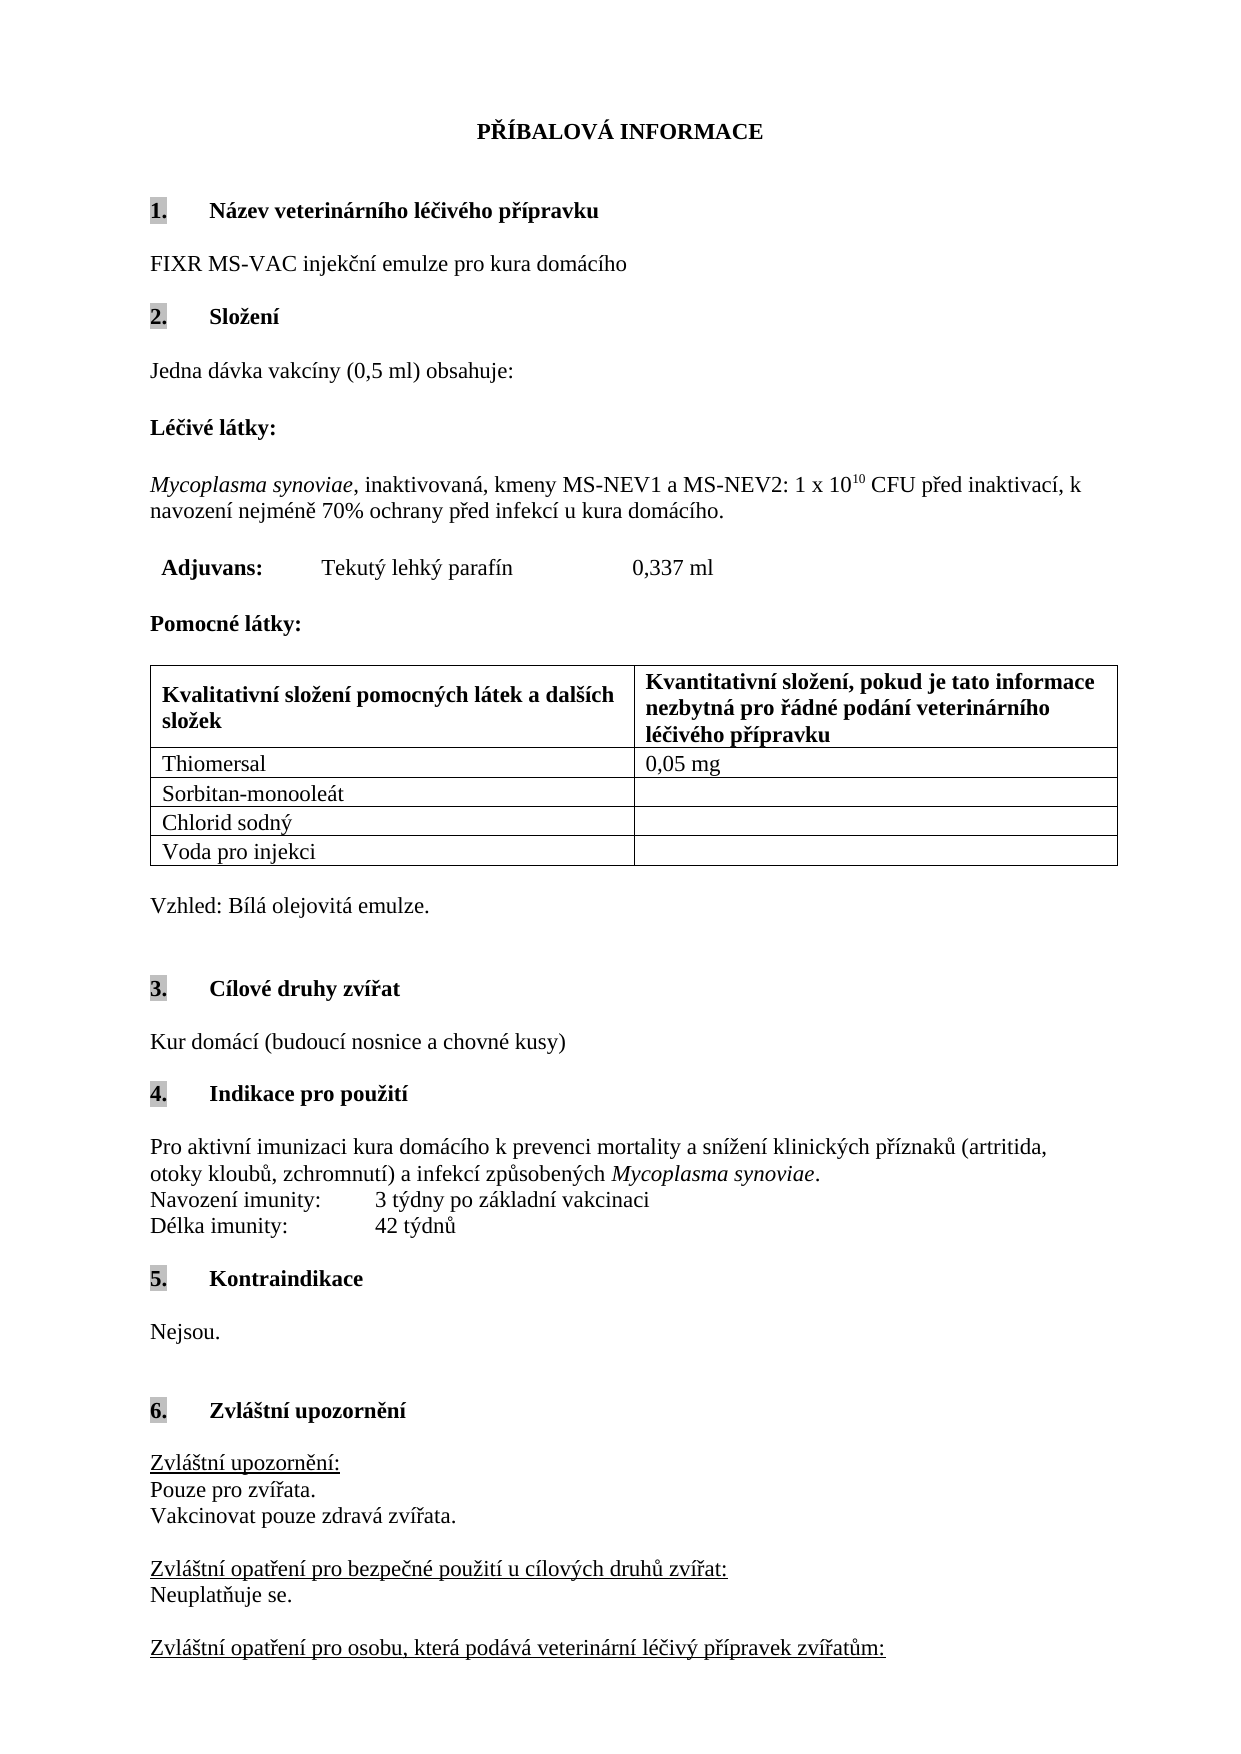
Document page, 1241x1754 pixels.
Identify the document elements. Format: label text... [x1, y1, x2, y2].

table_header Adjuvans: [150, 552, 310, 580]
text 6. Zvláštní upozornění [167, 1397, 1090, 1423]
text Vakcinovat pouze zdravá zvířata. [150, 1502, 1090, 1528]
text Léčivé látky: [150, 414, 1090, 440]
table_cell [635, 836, 1117, 865]
table_cell [635, 807, 1117, 835]
table_cell Chlorid sodný [151, 807, 634, 835]
table_cell Thiomersal [151, 748, 634, 777]
text 2. Složení [167, 303, 1090, 329]
text Vzhled: Bílá olejovitá emulze. [150, 892, 1090, 918]
table_header 0,337 ml [621, 552, 743, 580]
table_cell Voda pro injekci [151, 836, 634, 865]
table_cell Sorbitan-monooleát [151, 778, 634, 806]
text 5. Kontraindikace [167, 1265, 1090, 1291]
text PŘÍBALOVÁ INFORMACE [150, 118, 1090, 144]
text Nejsou. [150, 1318, 1090, 1344]
text Zvláštní opatření pro bezpečné použití u cílových druhů zvířat: [150, 1555, 1090, 1581]
table_header Tekutý lehký parafín [310, 552, 621, 580]
text Zvláštní upozornění: [150, 1449, 1090, 1476]
text 3. Cílové druhy zvířat [167, 975, 1090, 1001]
text Jedna dávka vakcíny (0,5 ml) obsahuje: [150, 357, 1090, 384]
text 4. Indikace pro použití [167, 1081, 1090, 1107]
table_header Kvalitativní složení pomocných látek a dalších složek [151, 666, 634, 747]
text Kur domácí (budoucí nosnice a chovné kusy) [150, 1028, 1090, 1054]
text 1. Název veterinárního léčivého přípravku [167, 197, 1090, 224]
text Zvláštní opatření pro osobu, která podává veterinární léčivý přípravek zvířatům: [150, 1634, 1090, 1660]
table_cell 0,05 mg [635, 748, 1117, 777]
text Navození imunity: 3 týdny po základní vakcinaci [150, 1186, 1090, 1212]
text Pomocné látky: [150, 610, 1090, 637]
text Pro aktivní imunizaci kura domácího k prevenci mortality a snížení klinických příznaků (artritida, otoky kloubů, zchromnutí) a infekcí způsobených Mycoplasma synoviae. [150, 1133, 1090, 1186]
text FIXR MS-VAC injekční emulze pro kura domácího [150, 250, 1090, 276]
text Neuplatňuje se. [150, 1581, 1078, 1608]
table_header Kvantitativní složení, pokud je tato informace nezbytná pro řádné podání veterinárního léčivého přípravku [635, 666, 1117, 747]
text Pouze pro zvířata. [150, 1476, 1090, 1502]
text Délka imunity: 42 týdnů [150, 1212, 1090, 1239]
text Mycoplasma synoviae, inaktivovaná, kmeny MS-NEV1 a MS-NEV2: 1 x 1010 CFU před inaktivací, k navození nejméně 70% ochrany před infekcí u kura domácího. [150, 471, 1090, 523]
table_cell [635, 778, 1117, 806]
